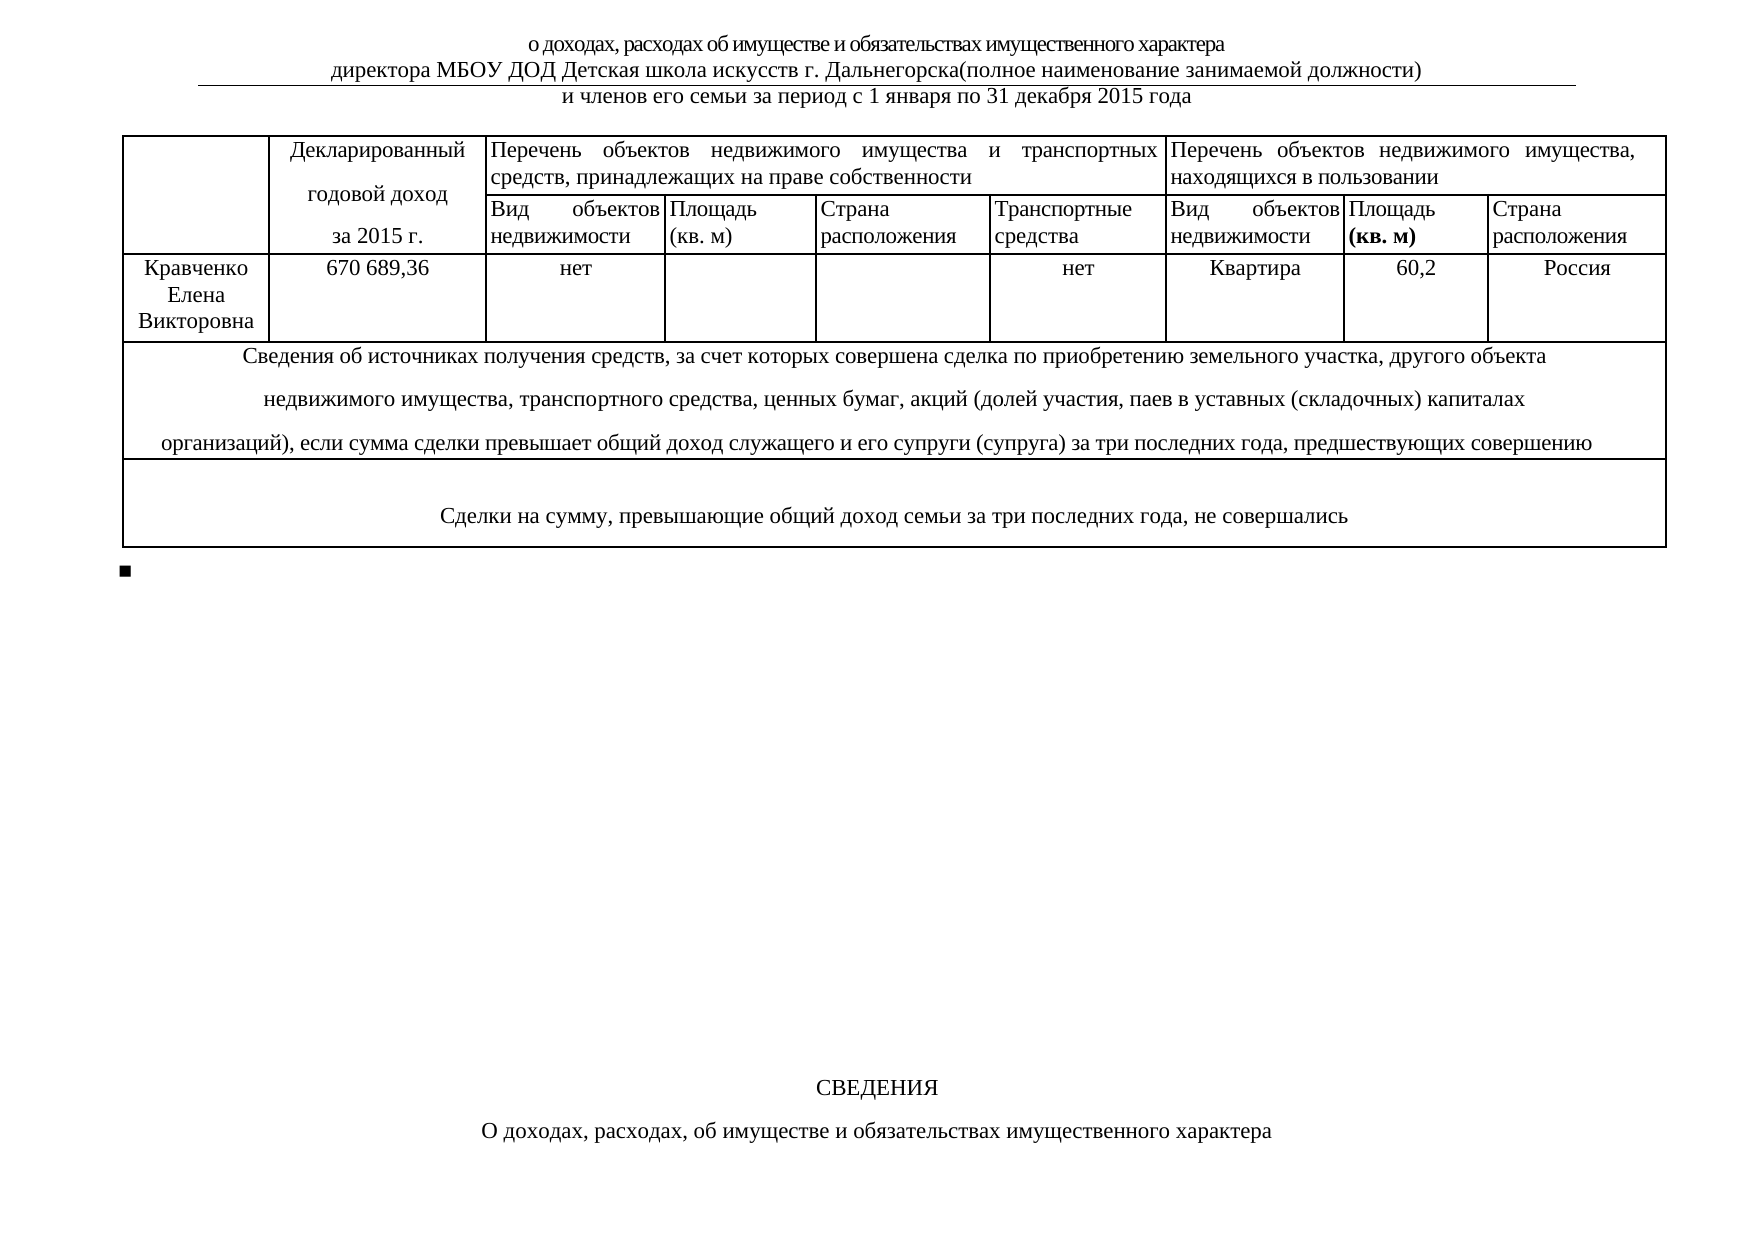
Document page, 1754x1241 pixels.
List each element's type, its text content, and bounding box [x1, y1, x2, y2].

table_cell Страна расположения [1489, 196, 1665, 253]
table_cell нет [487, 255, 664, 341]
text о доходах, расходах об имуществе и обязательствах имущественного характера [118, 29, 1636, 56]
table_cell Кравченко Елена Викторовна [124, 255, 268, 341]
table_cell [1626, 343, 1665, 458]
table_header Перечень объектов недвижимого имущества, находящихся в пользовании [1167, 137, 1665, 194]
table_cell нет [991, 255, 1165, 341]
table_cell Вид объектов недвижимости [487, 196, 664, 253]
table_cell Площадь (кв. м) [1345, 196, 1487, 253]
text директора МБОУ ДОД Детская школа искусств г. Дальнегорска(полное наименование занимаемой должности) и членов его семьи за период с 1 января по 31 декабря 2015 года [118, 56, 1636, 109]
table_cell Квартира [1167, 255, 1343, 341]
table_cell Сделки на сумму, превышающие общий доход семьи за три последних года, не совершались [124, 460, 1665, 546]
table_cell [666, 255, 815, 341]
table_cell Россия [1489, 255, 1665, 341]
text О доходах, расходах, об имуществе и обязательствах имущественного характера [118, 1117, 1636, 1143]
table_header Перечень объектов недвижимого имущества и транспортных средств, принадлежащих на праве собственности [487, 137, 1165, 194]
table_cell Транспортные средства [991, 196, 1165, 253]
text СВЕДЕНИЯ [118, 1074, 1636, 1100]
table_cell 60,2 [1345, 255, 1487, 341]
text ■ [118, 557, 1636, 584]
table_cell [817, 255, 989, 341]
table_cell Площадь (кв. м) [666, 196, 815, 253]
table_cell Страна расположения [817, 196, 989, 253]
table_header [124, 137, 268, 253]
table_cell Вид объектов недвижимости [1167, 196, 1343, 253]
table_cell 670 689,36 [270, 255, 485, 341]
